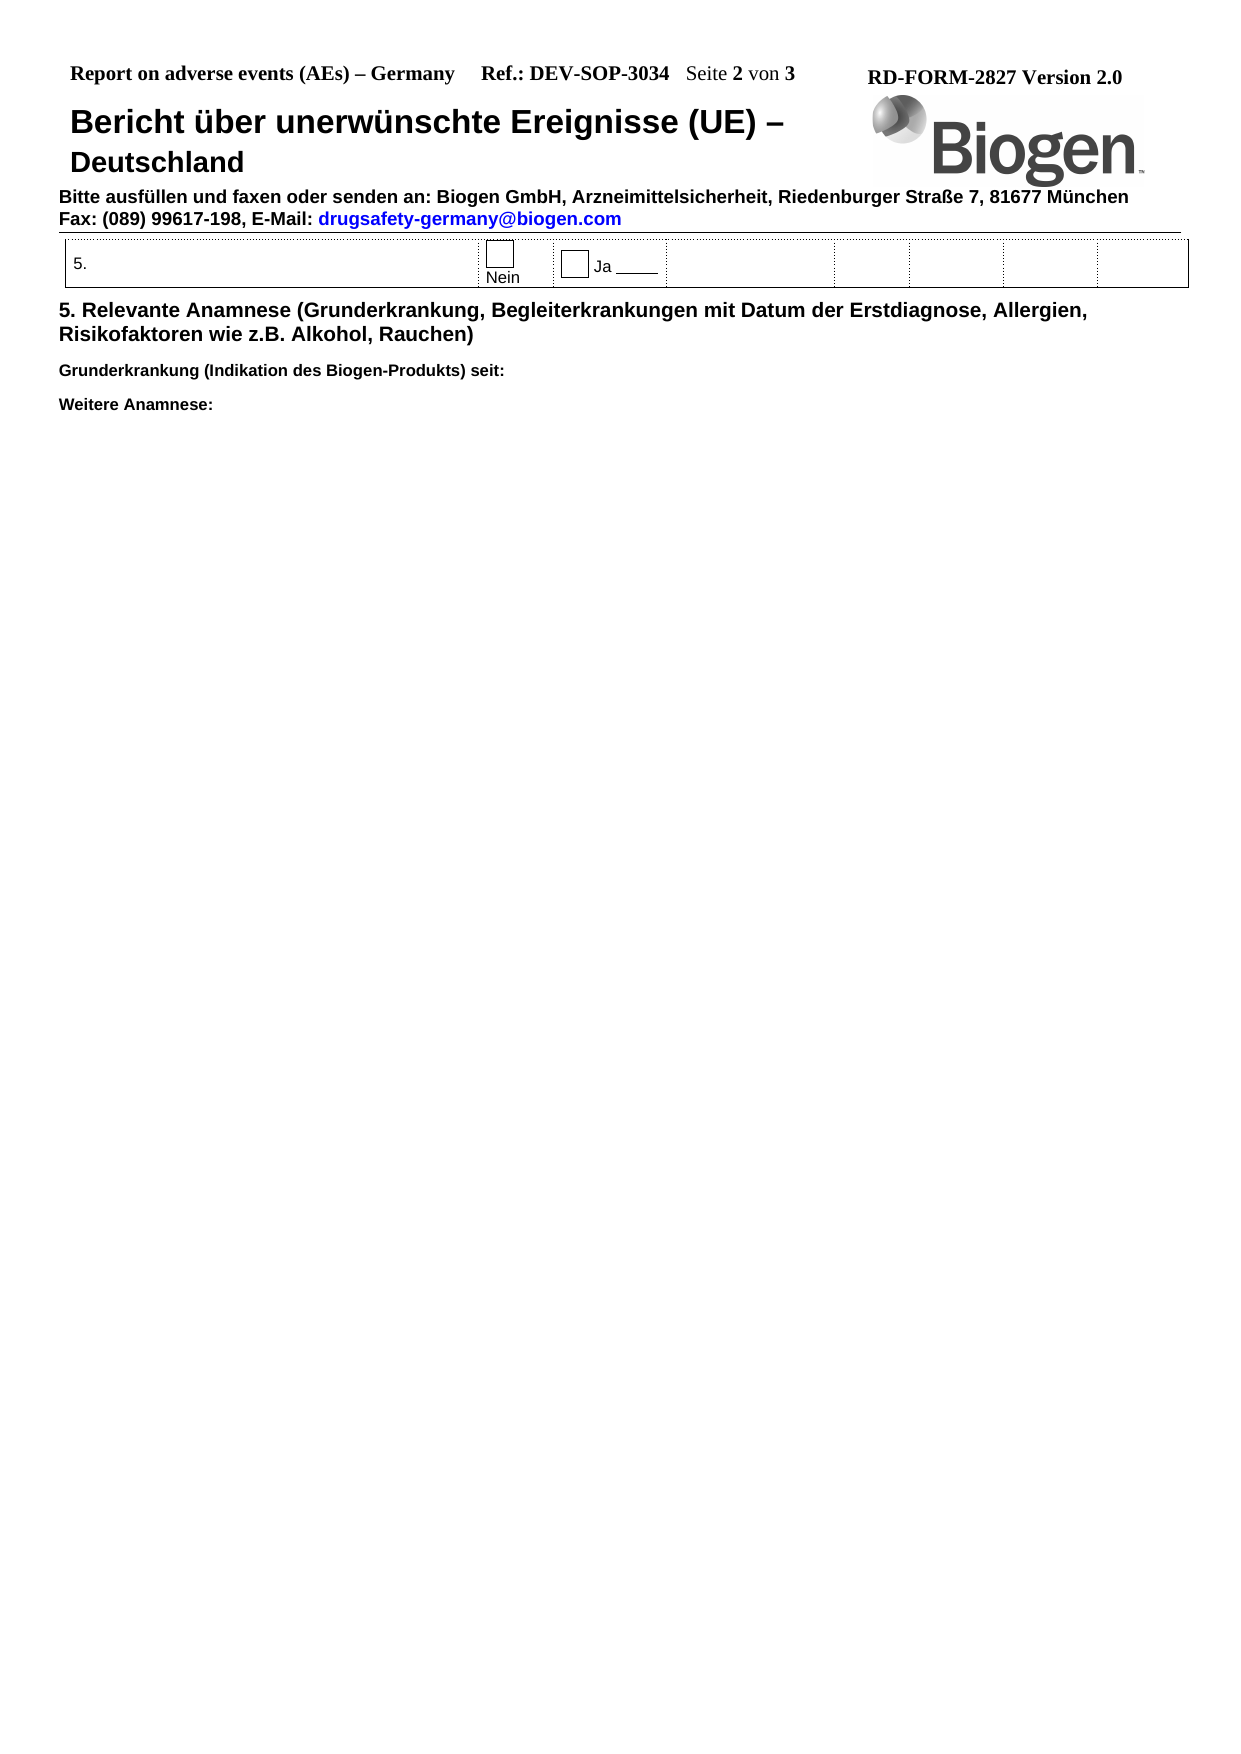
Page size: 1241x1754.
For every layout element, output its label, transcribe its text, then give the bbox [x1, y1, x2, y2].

text Grunderkrankung (Indikation des Biogen-Produkts) seit: [58, 358, 1181, 380]
table_cell Ja [553, 239, 666, 287]
picture [872, 95, 1145, 187]
table_cell 5. [66, 239, 478, 287]
table_cell [910, 239, 1003, 287]
table_cell [835, 239, 909, 287]
table_cell Nein [478, 239, 553, 287]
table_cell [1003, 239, 1097, 287]
text Weitere Anamnese: [58, 392, 1181, 414]
text 5. Relevante Anamnese (Grunderkrankung, Begleiterkrankungen mit Datum der Erstdiagnose, Allergien, Risikofaktoren wie z.B. Alkohol, Rauchen) [58, 298, 1181, 346]
table_cell [666, 239, 834, 287]
table_cell [1097, 239, 1188, 287]
